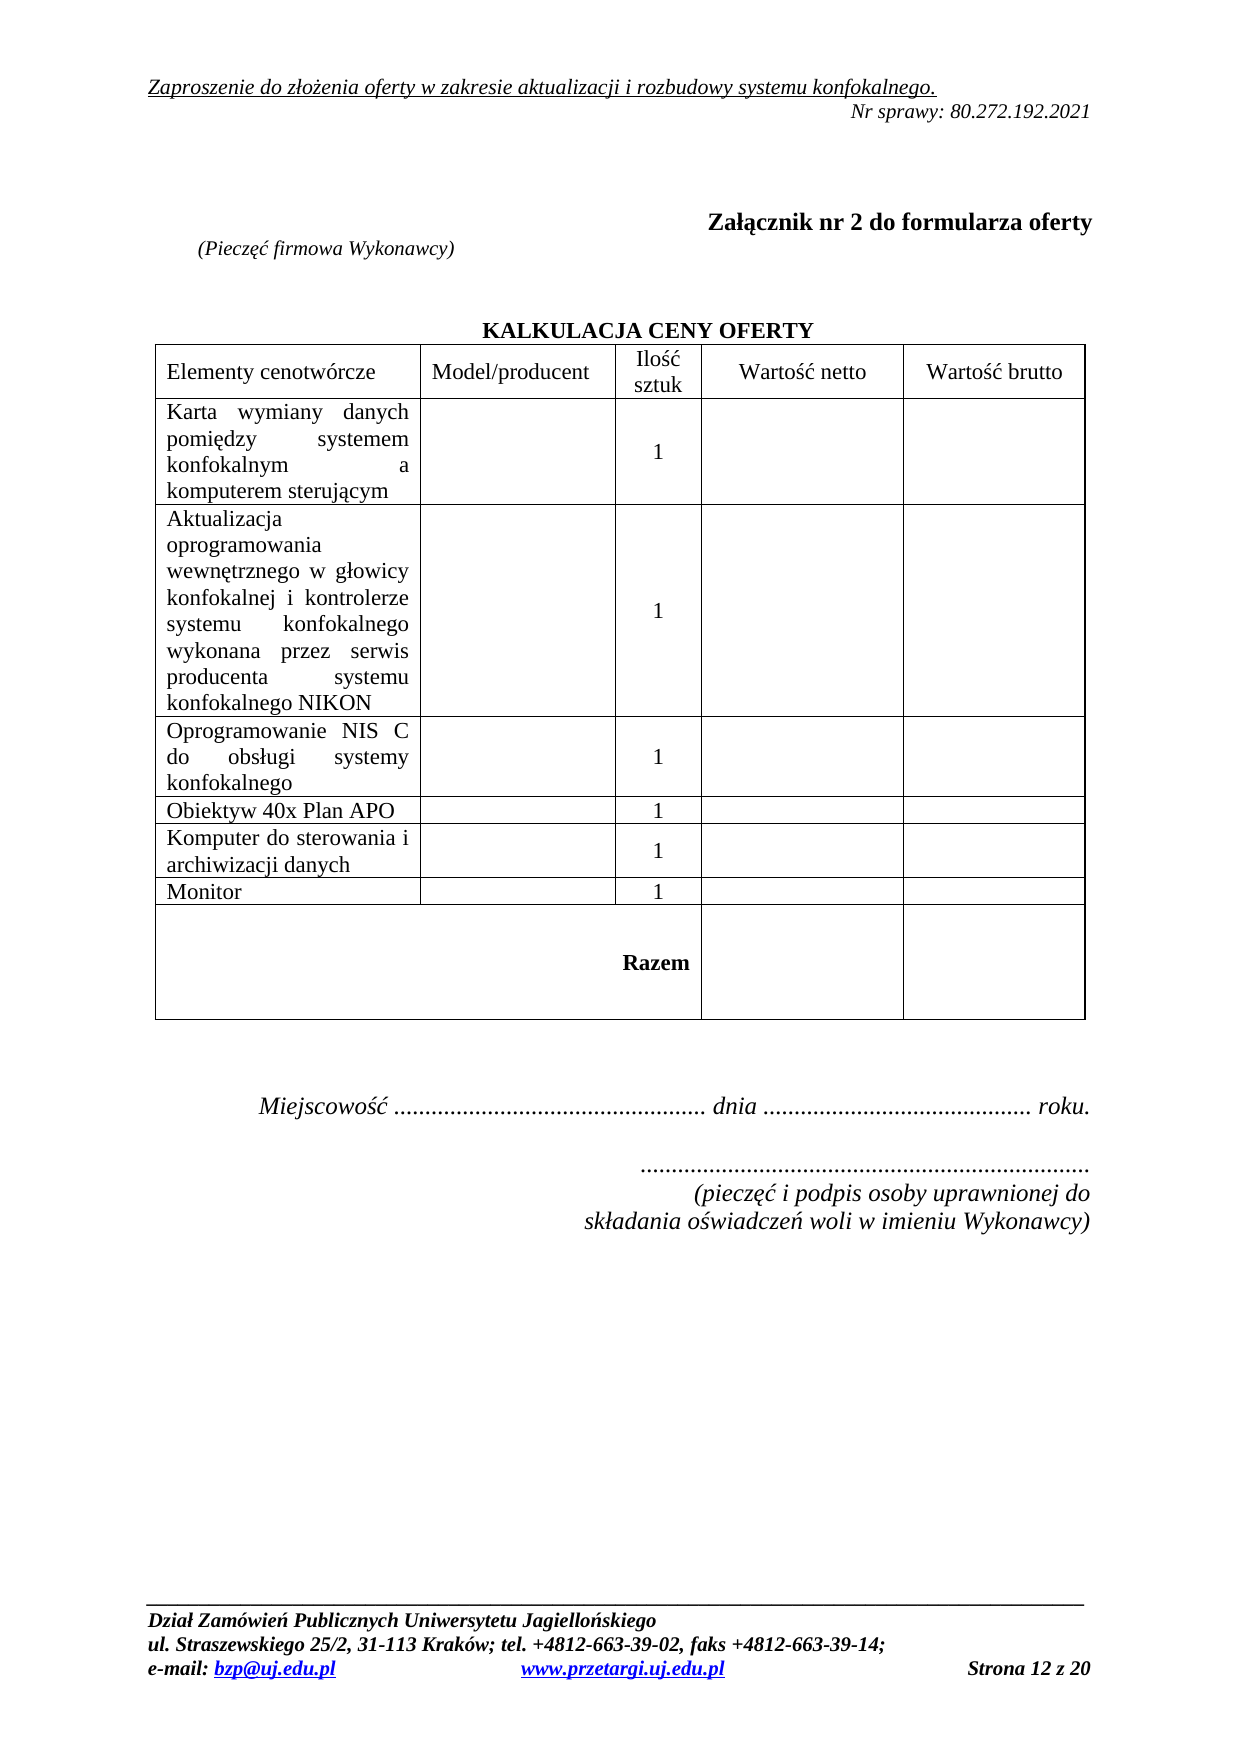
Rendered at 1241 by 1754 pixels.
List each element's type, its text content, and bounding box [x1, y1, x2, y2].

text (pieczęć i podpis osoby uprawnionej do [590, 1178, 1093, 1206]
table_cell 1 [616, 824, 701, 877]
table_cell [702, 797, 903, 823]
table_cell [702, 399, 903, 504]
table_cell [702, 878, 903, 904]
table_cell [904, 399, 1084, 504]
table_cell 1 [616, 797, 701, 823]
table_cell [421, 399, 615, 504]
table_cell Oprogramowanie NIS C do obsługi systemy konfokalnego [156, 717, 420, 796]
table_cell [702, 905, 903, 1018]
table_cell 1 [616, 717, 701, 796]
text ........................................................................ [148, 1149, 1093, 1178]
table_cell [421, 717, 615, 796]
table_cell [904, 878, 1084, 904]
table_cell Monitor [156, 878, 420, 904]
table_cell 1 [616, 878, 701, 904]
table_cell [702, 717, 903, 796]
table_header Elementy cenotwórcze [156, 345, 420, 397]
text (Pieczęć firmowa Wykonawcy) [148, 236, 1093, 260]
table_cell Aktualizacja oprogramowania wewnętrznego w głowicy konfokalnej i kontrolerze systemu konfokalnego wykonana przez serwis producenta systemu konfokalnego NIKON [156, 505, 420, 716]
table_cell Komputer do sterowania i archiwizacji danych [156, 824, 420, 877]
table_cell [904, 824, 1084, 877]
table_cell [904, 717, 1084, 796]
table_cell 1 [616, 505, 701, 716]
table_cell 1 [616, 399, 701, 504]
table_cell Obiektyw 40x Plan APO [156, 797, 420, 823]
table_cell [421, 824, 615, 877]
table_header Ilość sztuk [616, 345, 701, 397]
table_cell [904, 505, 1084, 716]
table_cell [421, 878, 615, 904]
table_cell [421, 505, 615, 716]
table_cell Karta wymiany danych pomiędzy systemem konfokalnym a komputerem sterującym [156, 399, 420, 504]
table_cell Razem [156, 905, 701, 1018]
text Miejscowość .................................................. dnia ........................................... roku. [204, 1091, 1093, 1120]
text składania oświadczeń woli w imieniu Wykonawcy) [516, 1206, 1093, 1235]
table_cell [904, 905, 1084, 1018]
table_cell [702, 824, 903, 877]
table_header Wartość brutto [904, 345, 1084, 397]
table_header Model/producent [421, 345, 615, 397]
table_header Wartość netto [702, 345, 903, 397]
text Załącznik nr 2 do formularza oferty [204, 207, 1093, 236]
table_cell [421, 797, 615, 823]
text KALKULACJA CENY OFERTY [204, 317, 1093, 344]
table_cell [702, 505, 903, 716]
table_cell [904, 797, 1084, 823]
